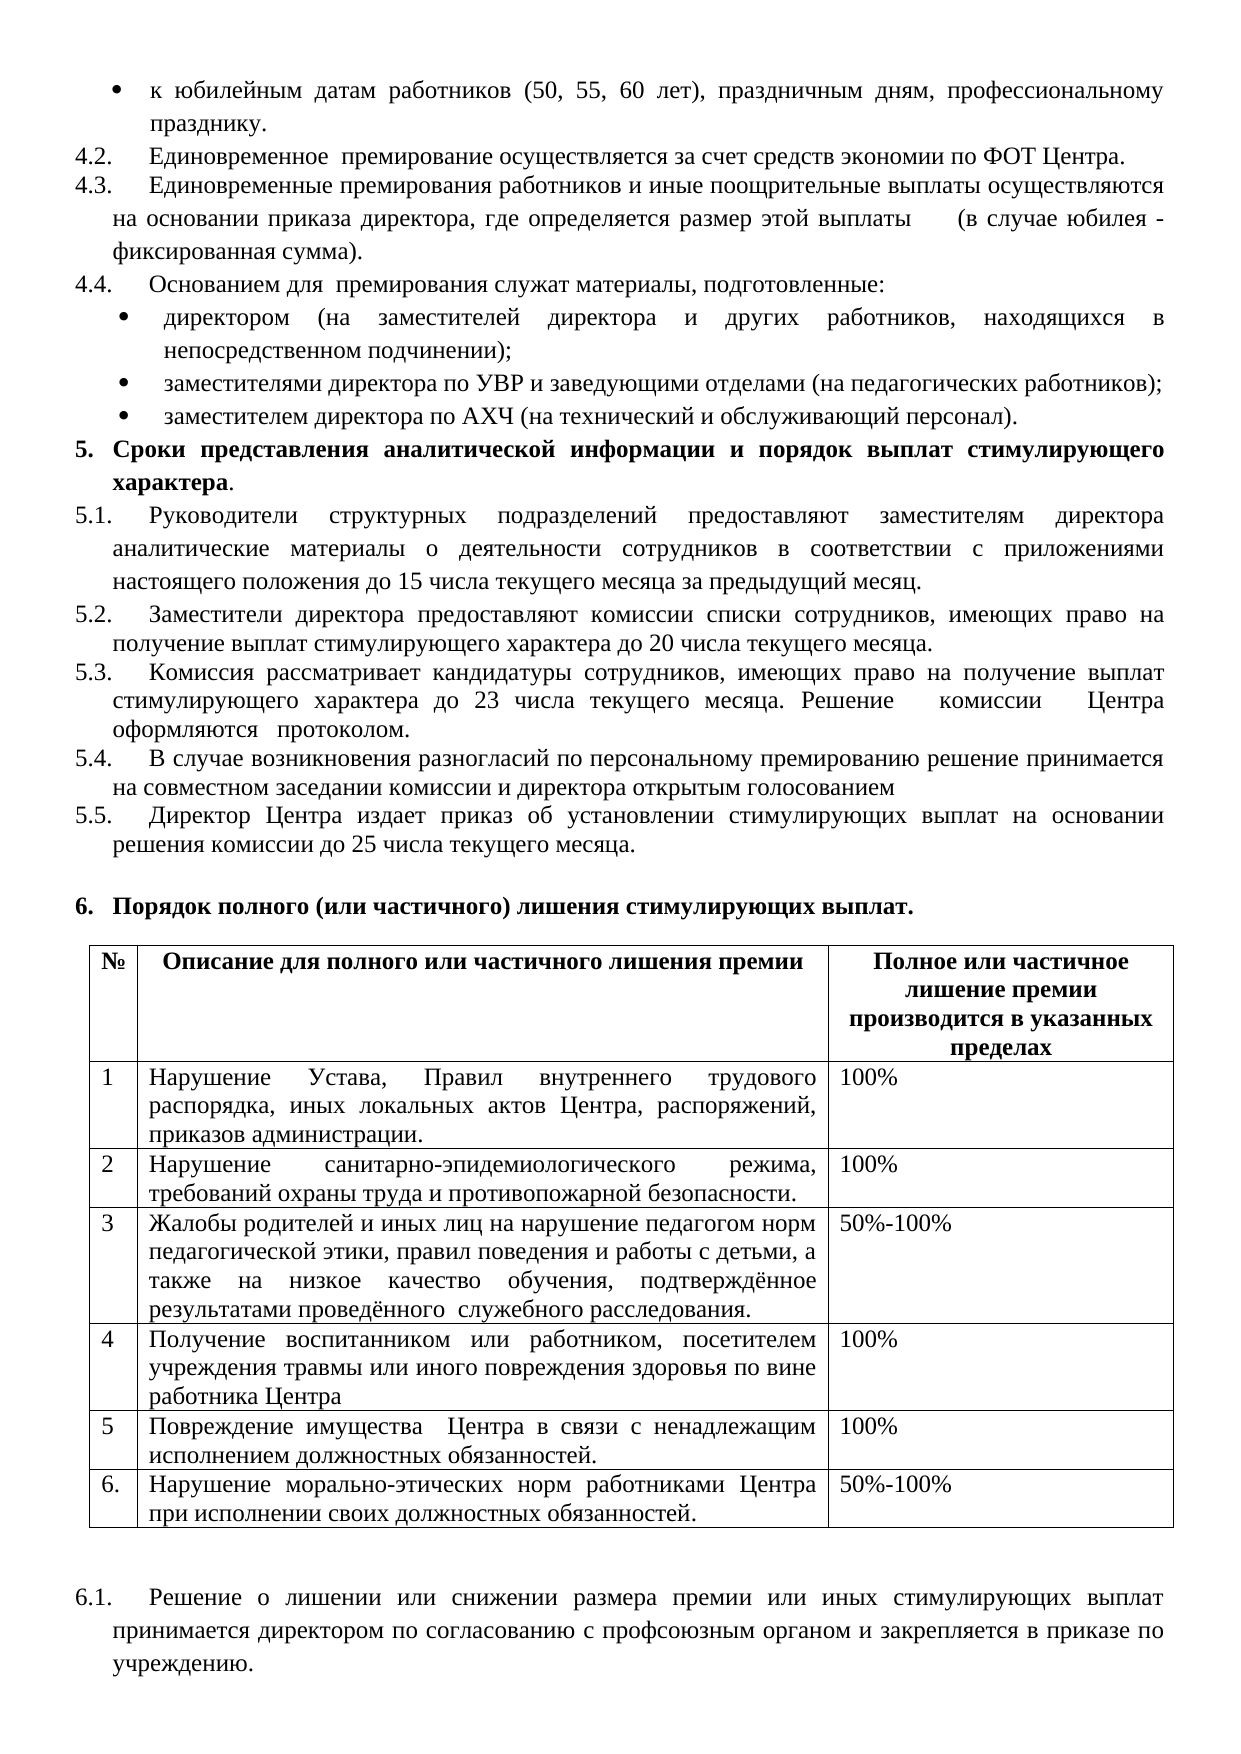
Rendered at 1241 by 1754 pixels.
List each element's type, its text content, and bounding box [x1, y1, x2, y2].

table_header Описание для полного или частичного лишения премии [138, 946, 828, 1061]
list директором (на заместителей директора и других работников, находящихся в непосредственном подчинении); [119, 302, 1165, 364]
table_cell 2 [90, 1149, 137, 1207]
list В случае возникновения разногласий по персональному премированию решение принимается на совместном заседании комиссии и директора открытым голосованием [75, 743, 1165, 800]
list к юбилейным датам работников (50, 55, 60 лет), праздничным дням, профессиональному празднику. [112, 75, 1165, 137]
list Директор Центра издает приказ об установлении стимулирующих выплат на основании решения комиссии до 25 числа текущего месяца. [75, 800, 1165, 858]
table_cell 4 [90, 1324, 137, 1410]
table_cell Нарушение Устава, Правил внутреннего трудового распорядка, иных локальных актов Центра, распоряжений, приказов администрации. [138, 1062, 828, 1148]
table_cell 6. [90, 1470, 137, 1527]
list Единовременное премирование осуществляется за счет средств экономии по ФОТ Центра. [75, 141, 1165, 170]
list Комиссия рассматривает кандидатуры сотрудников, имеющих право на получение выплат стимулирующего характера до 23 числа текущего месяца. Решение комиссии Центра оформляются протоколом. [75, 657, 1165, 743]
list заместителями директора по УВР и заведующими отделами (на педагогических работников); [119, 368, 1165, 397]
table_cell Повреждение имущества Центра в связи с ненадлежащим исполнением должностных обязанностей. [138, 1411, 828, 1468]
table_cell 100% [829, 1149, 1173, 1207]
table_cell Жалобы родителей и иных лиц на нарушение педагогом норм педагогической этики, правил поведения и работы с детьми, а также на низкое качество обучения, подтверждённое результатами проведённого служебного расследования. [138, 1208, 828, 1323]
list Заместители директора предоставляют комиссии списки сотрудников, имеющих право на получение выплат стимулирующего характера до 20 числа текущего месяца. [75, 599, 1165, 657]
table_cell 50%-100% [829, 1470, 1173, 1527]
table_cell 5 [90, 1411, 137, 1468]
table_cell 50%-100% [829, 1208, 1173, 1323]
table_cell 3 [90, 1208, 137, 1323]
table_cell 1 [90, 1062, 137, 1148]
table_cell Нарушение морально-этических норм работниками Центра при исполнении своих должностных обязанностей. [138, 1470, 828, 1527]
table_cell 100% [829, 1324, 1173, 1410]
table_cell Получение воспитанником или работником, посетителем учреждения травмы или иного повреждения здоровья по вине работника Центра [138, 1324, 828, 1410]
list Единовременные премирования работников и иные поощрительные выплаты осуществляются на основании приказа директора, где определяется размер этой выплаты (в случае юбилея - фиксированная сумма). [75, 170, 1165, 264]
table_header Полное или частичное лишение премии производится в указанных пределах [829, 946, 1173, 1061]
list Порядок полного (или частичного) лишения стимулирующих выплат. [75, 891, 1165, 919]
table_cell Нарушение санитарно-эпидемиологического режима, требований охраны труда и противопожарной безопасности. [138, 1149, 828, 1207]
table_cell 100% [829, 1411, 1173, 1468]
table_header № [90, 946, 137, 1061]
table_cell 100% [829, 1062, 1173, 1148]
list Сроки представления аналитической информации и порядок выплат стимулирующего характера. [75, 434, 1165, 496]
list Основанием для премирования служат материалы, подготовленные: [75, 269, 1165, 298]
list Решение о лишении или снижении размера премии или иных стимулирующих выплат принимается директором по согласованию с профсоюзным органом и закрепляется в приказе по учреждению. [75, 1582, 1165, 1677]
list заместителем директора по АХЧ (на технический и обслуживающий персонал). [119, 401, 1165, 430]
list Руководители структурных подразделений предоставляют заместителям директора аналитические материалы о деятельности сотрудников в соответствии с приложениями настоящего положения до 15 числа текущего месяца за предыдущий месяц. [75, 500, 1165, 595]
